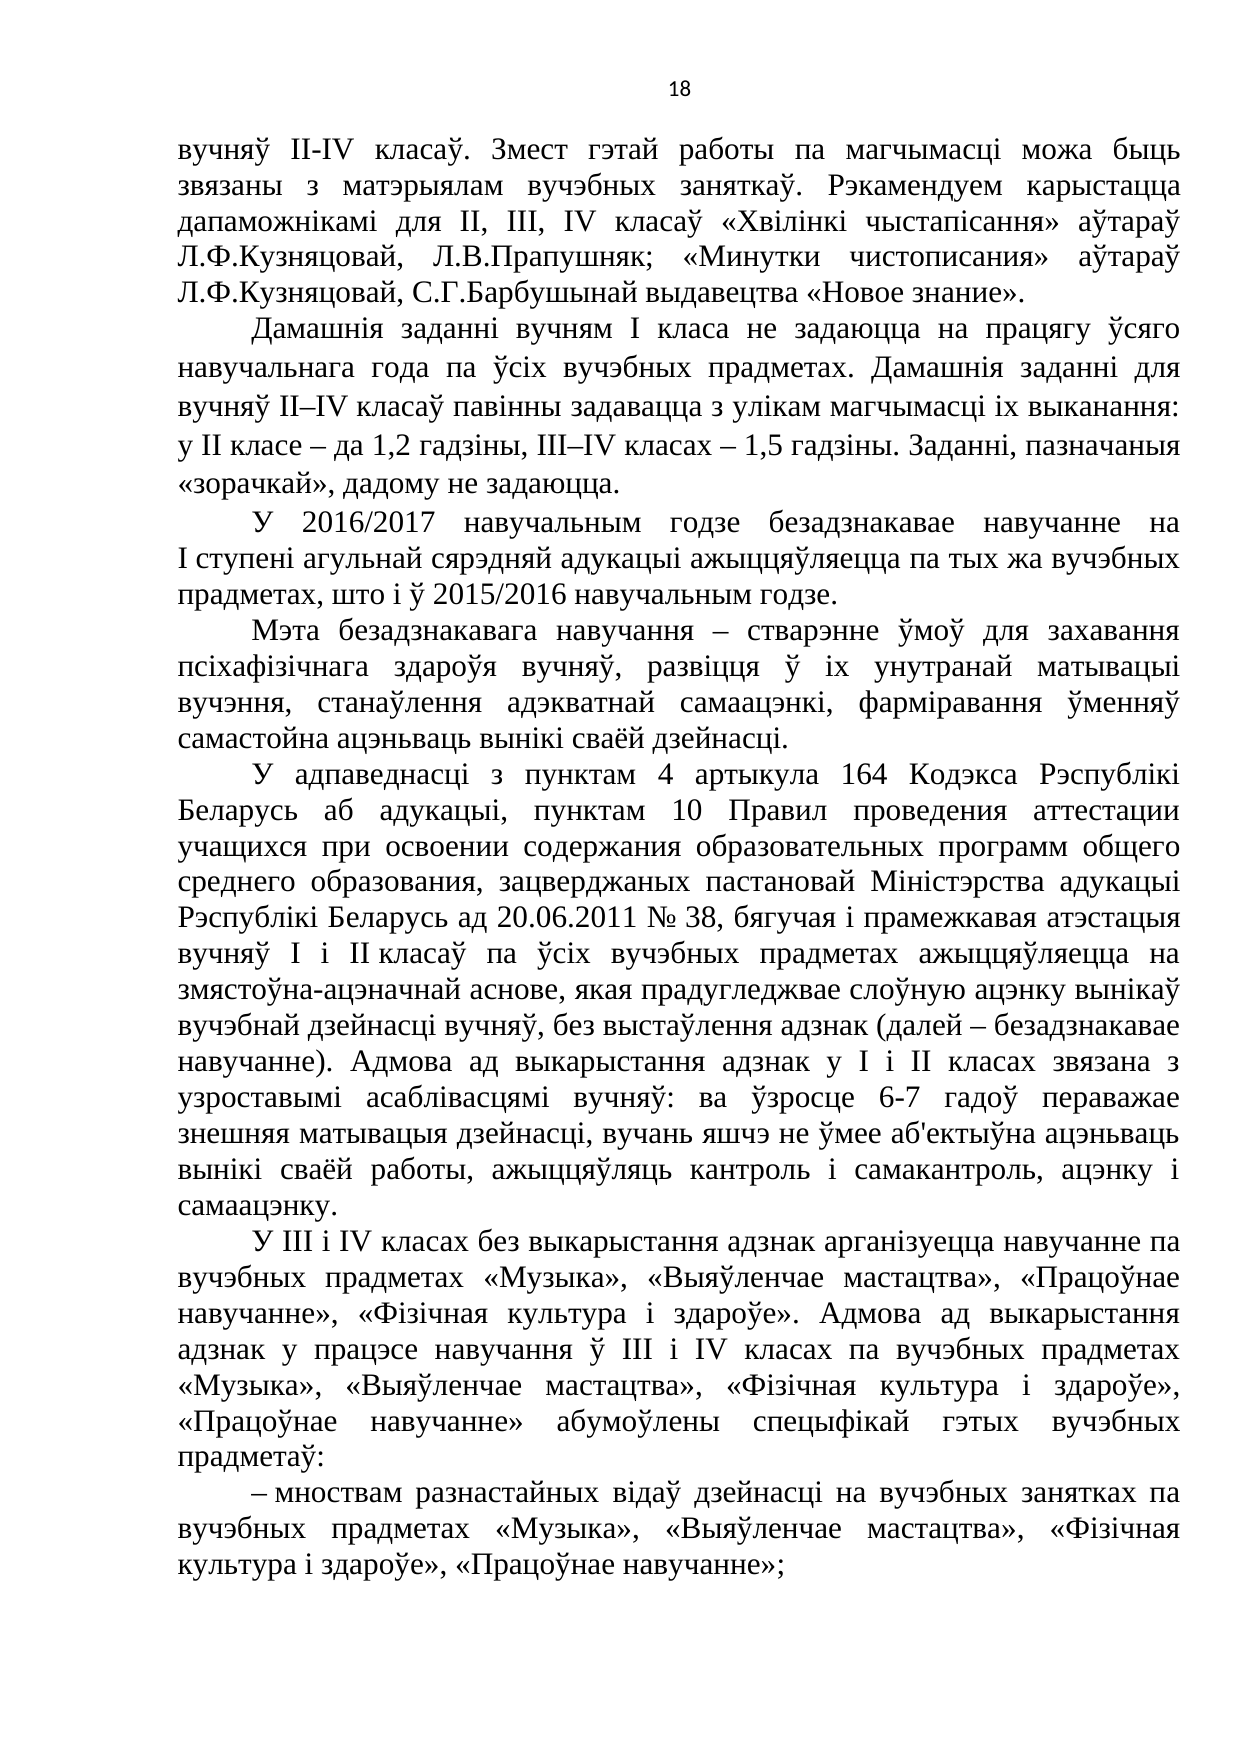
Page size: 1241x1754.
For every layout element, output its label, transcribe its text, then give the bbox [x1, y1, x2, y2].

text У 2016/2017 навучальным годзе безадзнакавае навучанне на I ступені агульнай сярэдняй адукацыі ажыццяўляецца па тых жа вучэбных прадметах, што і ў 2015/2016 навучальным годзе. [177, 503, 1181, 611]
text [177, 130, 1181, 309]
text У адпаведнасці з пунктам 4 артыкула 164 Кодэкса Рэспублікі Беларусь аб адукацыі, пунктам 10 Правил проведения аттестации учащихся при освоении содержания образовательных программ общего среднего образования, зацверджаных пастановай Міністэрства адукацыі Рэспублікі Беларусь ад 20.06.2011 № 38, бягучая і прамежкавая атэстацыя вучняў I і II класаў па ўсіх вучэбных прадметах ажыццяўляецца на змястоўна-ацэначнай аснове, якая прадугледжвае слоўную ацэнку вынікаў вучэбнай дзейнасці вучняў, без выстаўлення адзнак (далей – безадзнакавае навучанне). Адмова ад выкарыстання адзнак у I і II класах звязана з узроставымі асаблівасцямі вучняў: ва ўзросце 6-7 гадоў пераважае знешняя матывацыя дзейнасці, вучань яшчэ не ўмее аб'ектыўна ацэньваць вынікі сваёй работы, ажыццяўляць кантроль і самакантроль, ацэнку і самаацэнку. [177, 755, 1181, 1222]
text Мэта безадзнакавага навучання – стварэнне ўмоў для захавання псіхафізічнага здароўя вучняў, развіцця ў іх унутранай матывацыі вучэння, станаўлення адэкватнай самаацэнкі, фарміравання ўменняў самастойна ацэньваць вынікі сваёй дзейнасці. [177, 611, 1181, 755]
text – мноствам разнастайных відаў дзейнасці на вучэбных занятках па вучэбных прадметах «Музыка», «Выяўленчае мастацтва», «Фізічная культура і здароўе», «Працоўнае навучанне»; [177, 1474, 1181, 1581]
text Дамашнія заданні вучням I класа не задаюцца на працягу ўсяго навучальнага года па ўсіх вучэбных прадметах. Дамашнія заданні для вучняў II–IV класаў павінны задавацца з улікам магчымасці іх выканання: у II класе – да 1,2 гадзіны, III–IV класах – 1,5 гадзіны. Заданні, пазначаныя «зорачкай», дадому не задаюцца. [177, 309, 1181, 501]
text У III і IV класах без выкарыстання адзнак арганізуецца навучанне па вучэбных прадметах «Музыка», «Выяўленчае мастацтва», «Працоўнае навучанне», «Фізічная культура і здароўе». Адмова ад выкарыстання адзнак у працэсе навучання ў III і IV класах па вучэбных прадметах «Музыка», «Выяўленчае мастацтва», «Фізічная культура і здароўе», «Працоўнае навучанне» абумоўлены спецыфікай гэтых вучэбных прадметаў: [177, 1222, 1181, 1474]
